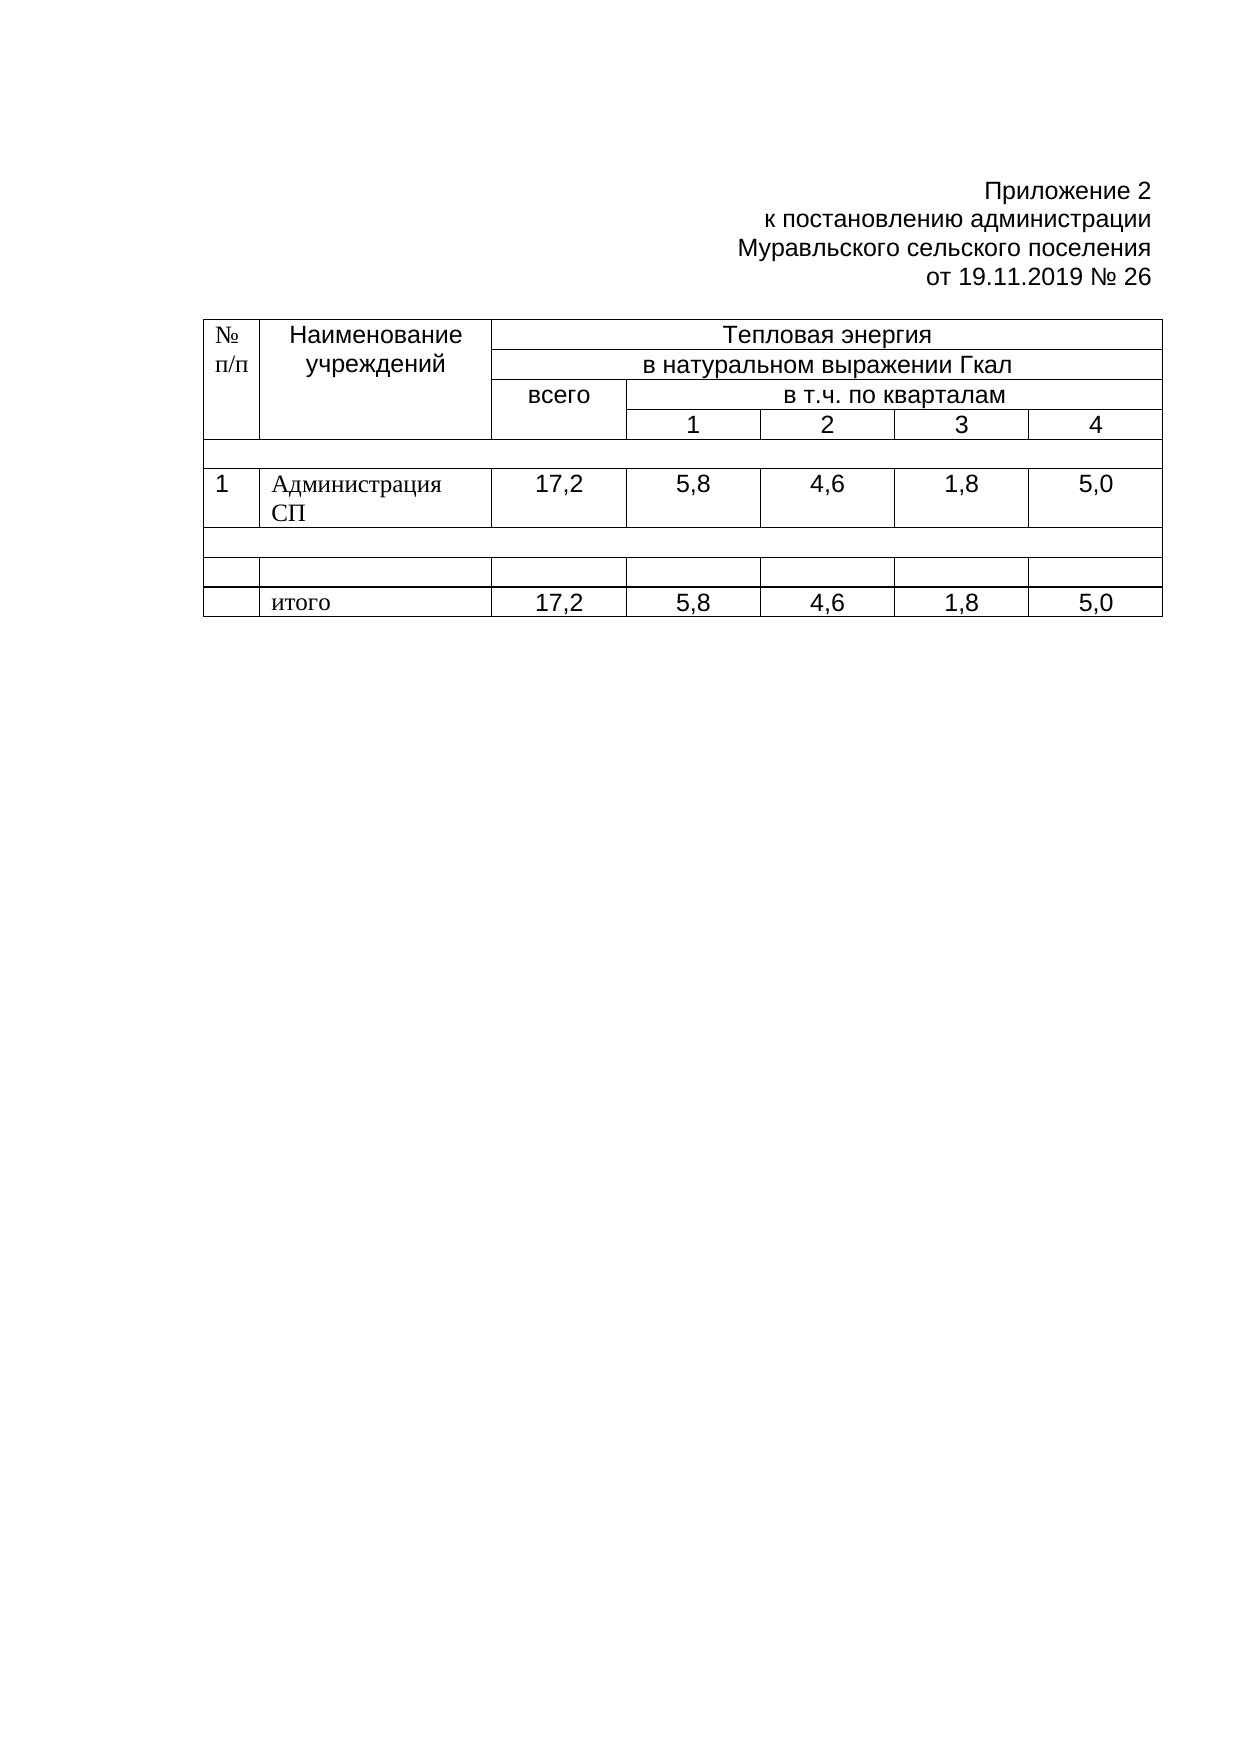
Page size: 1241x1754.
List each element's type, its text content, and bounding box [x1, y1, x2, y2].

table_header Наименование учреждений [260, 320, 491, 438]
table_cell [204, 528, 1162, 557]
text к постановлению администрации [177, 204, 1152, 233]
table_cell 1,8 [895, 588, 1028, 616]
table_cell всего [492, 380, 626, 438]
table_cell 3 [895, 410, 1028, 438]
table_cell [204, 558, 259, 586]
table_cell [204, 588, 259, 616]
table_cell 4 [1029, 410, 1162, 438]
table_cell 5,0 [1029, 588, 1162, 616]
table_cell 5,8 [627, 469, 760, 527]
text от 19.11.2019 № 26 [177, 262, 1152, 291]
table_cell 4,6 [761, 469, 894, 527]
table_cell [1029, 558, 1162, 586]
table_cell 5,0 [1029, 469, 1162, 527]
table_cell в натуральном выражении Гкал [492, 350, 1162, 379]
table_cell 17,2 [492, 469, 626, 527]
table_cell [204, 440, 1162, 468]
table_cell 4,6 [761, 588, 894, 616]
table_cell [492, 558, 626, 586]
table_cell Администрация СП [260, 469, 491, 527]
table_cell [627, 558, 760, 586]
table_cell 2 [761, 410, 894, 438]
table_cell 1 [627, 410, 760, 438]
text Муравльского сельского поселения [177, 233, 1152, 262]
table_cell [895, 558, 1028, 586]
table_cell 17,2 [492, 588, 626, 616]
table_cell 1,8 [895, 469, 1028, 527]
table_cell [761, 558, 894, 586]
table_cell в т.ч. по кварталам [627, 380, 1162, 409]
table_header Тепловая энергия [492, 320, 1162, 349]
table_cell 1 [204, 469, 259, 527]
table_header № п/п [204, 320, 259, 438]
table_cell 5,8 [627, 588, 760, 616]
table_cell итого [260, 588, 491, 616]
text Приложение 2 [177, 176, 1152, 204]
table_cell [260, 558, 491, 586]
